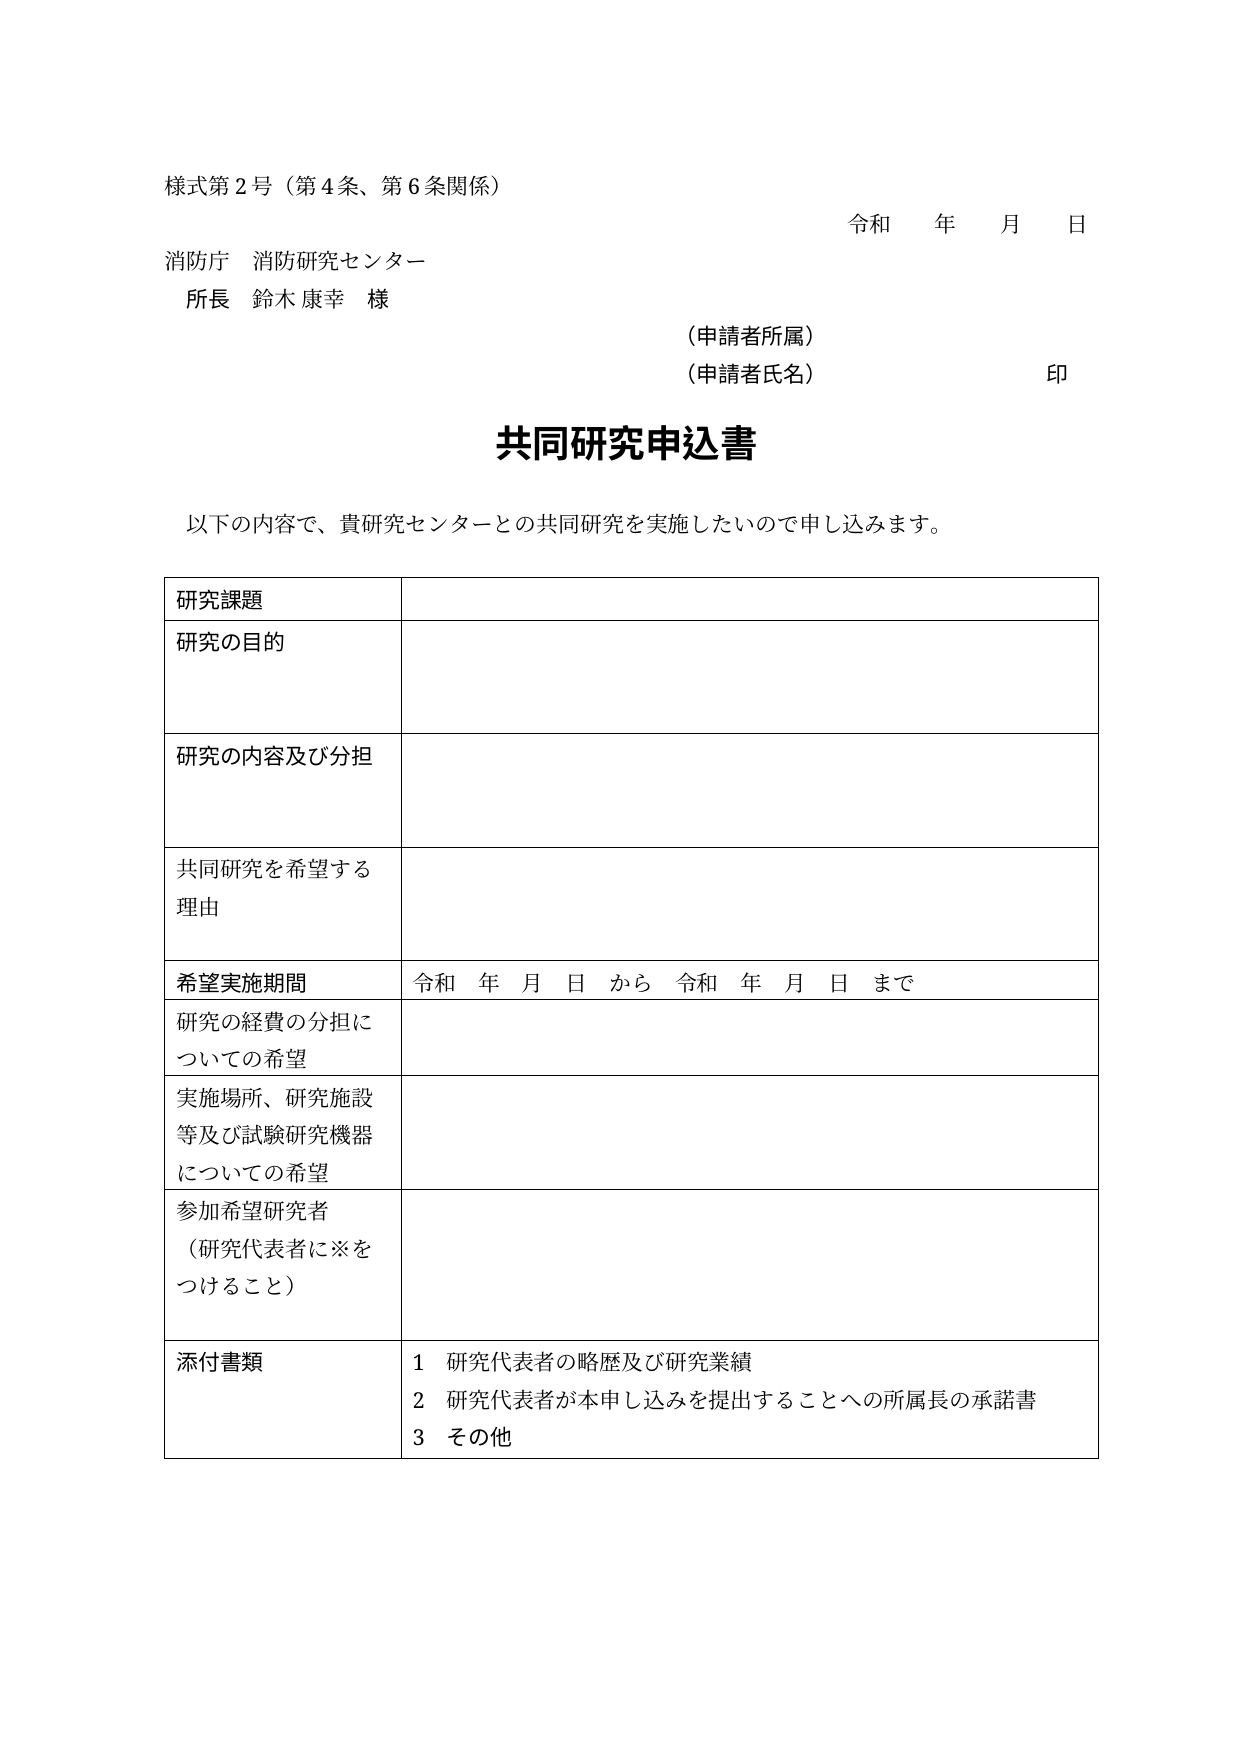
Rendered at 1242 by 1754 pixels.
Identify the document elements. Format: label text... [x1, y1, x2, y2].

table_cell [402, 734, 1098, 847]
text 様式第2号（第4条、第6条関係） [164, 164, 1087, 202]
table_cell 1 研究代表者の略歴及び研究業績 2 研究代表者が本申し込みを提出することへの所属長の承諾書 3 その他 [402, 1341, 1098, 1458]
table_cell [402, 1000, 1098, 1075]
table_cell 添付書類 [165, 1341, 401, 1458]
text 令和 年 月 日 [164, 202, 1087, 239]
text 共同研究申込書 [164, 427, 1087, 464]
table_header （申請者所属） [663, 315, 1087, 352]
table_header [402, 578, 1098, 620]
table_cell 実施場所、研究施設等及び試験研究機器についての希望 [165, 1076, 401, 1188]
text 消防庁 消防研究センター [164, 239, 1087, 277]
table_cell 研究の内容及び分担 [165, 734, 401, 847]
table_cell （申請者氏名） [663, 352, 1026, 389]
table_cell 研究の目的 [165, 621, 401, 733]
table_cell 共同研究を希望する 理由 [165, 848, 401, 960]
text 所長 鈴木 康幸 様 [164, 277, 1087, 314]
table_cell 研究の経費の分担についての希望 [165, 1000, 401, 1075]
table_cell [402, 1190, 1098, 1339]
table_cell 令和 年 月 日 から 令和 年 月 日 まで [402, 961, 1098, 999]
table_header 研究課題 [165, 578, 401, 620]
text 以下の内容で、貴研究センターとの共同研究を実施したいので申し込みます。 [164, 502, 1087, 539]
table_cell 参加希望研究者 （研究代表者に※をつけること） [165, 1190, 401, 1339]
table_cell [402, 848, 1098, 960]
table_cell [402, 621, 1098, 733]
table_cell [402, 1076, 1098, 1188]
table_cell 印 [1026, 352, 1087, 389]
table_cell 希望実施期間 [165, 961, 401, 999]
